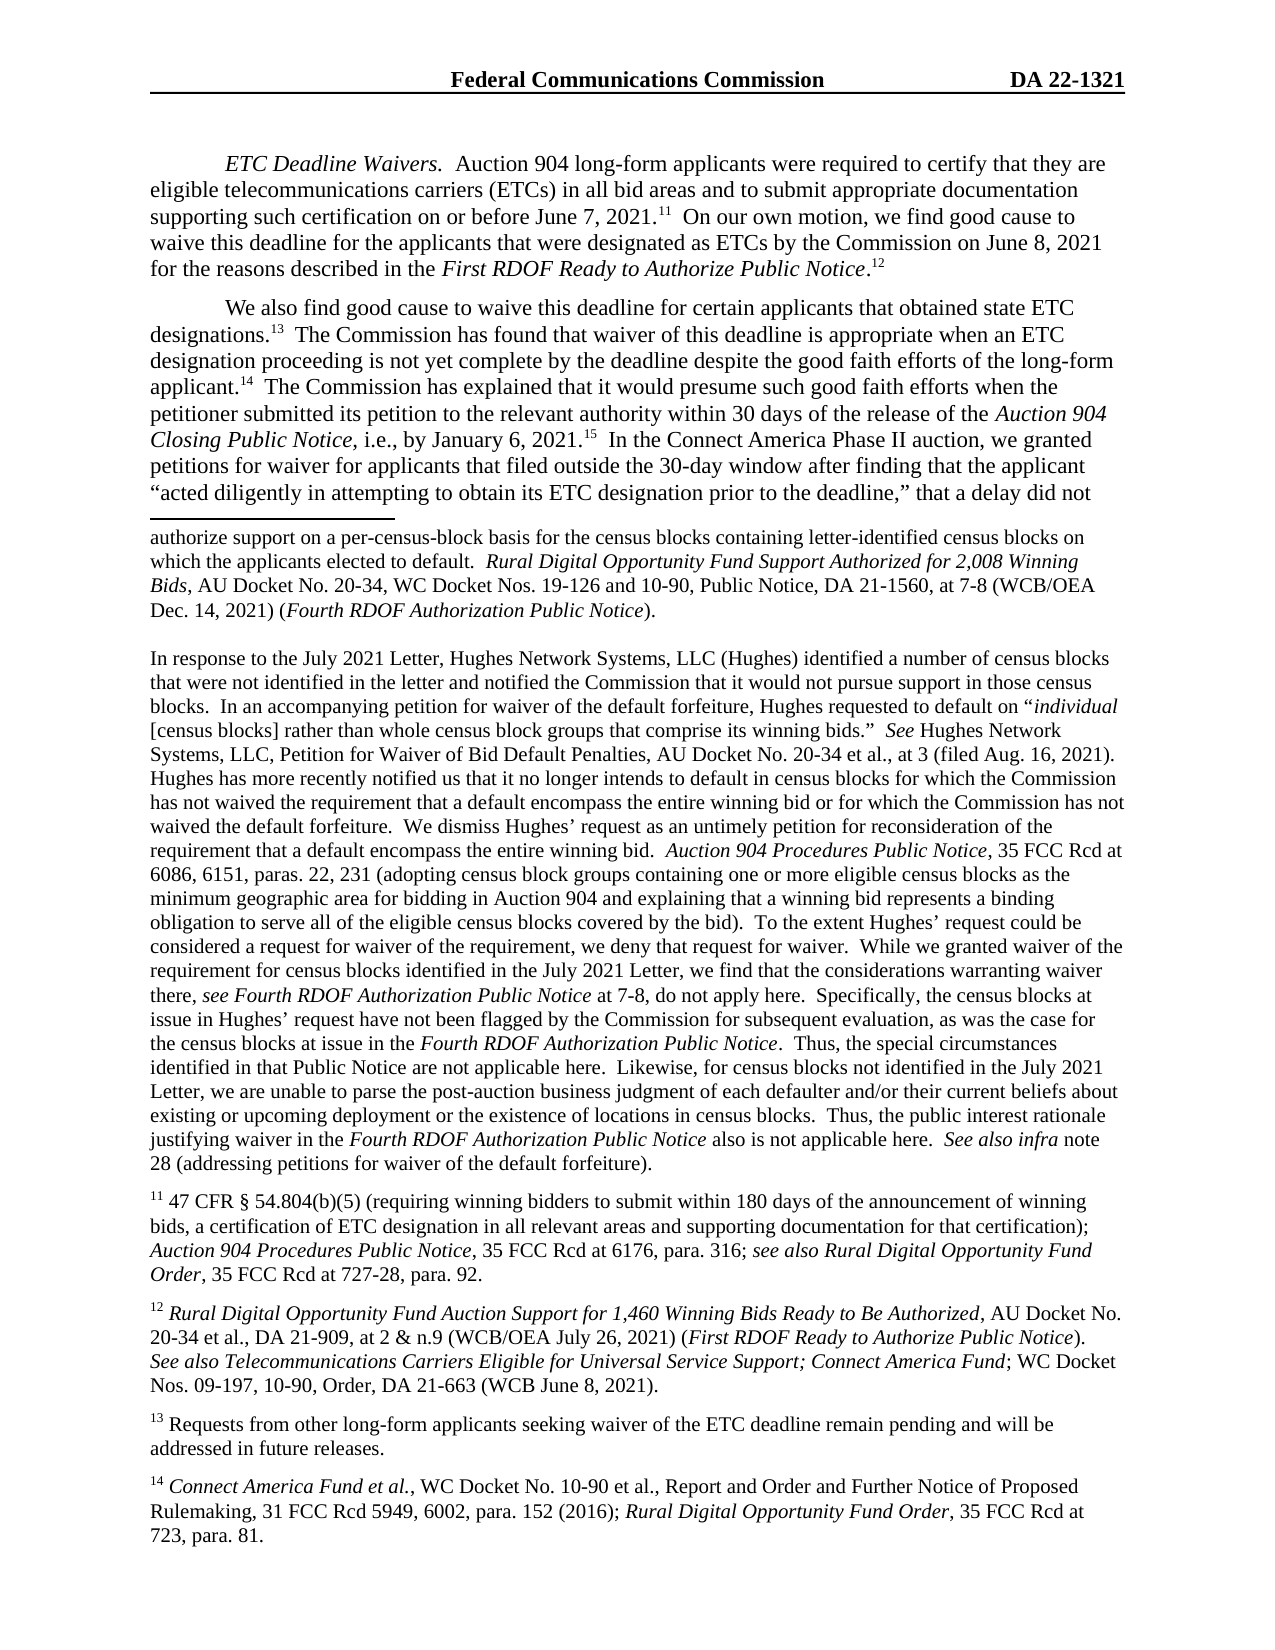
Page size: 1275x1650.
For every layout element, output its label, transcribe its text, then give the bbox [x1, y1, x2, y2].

text We also find good cause to waive this deadline for certain applicants that obtained state ETC designations. The Commission has found that waiver of this deadline is appropriate when an ETC designation proceeding is not yet complete by the deadline despite the good faith efforts of the long-form applicant. The Commission has explained that it would presume such good faith efforts when the petitioner submitted its petition to the relevant authority within 30 days of the release of the Auction 904 Closing Public Notice, i.e., by January 6, 2021. In the Connect America Phase II auction, we granted petitions for waiver for applicants that filed outside the 30-day window after finding that the applicant “acted diligently in attempting to obtain its ETC designation prior to the deadline,” that a delay did not “rise to the level of lack of good faith that should result in [the applicant’s] default,” and that “late-filing of [the] ETC application did not delay the Commission’s long-form application review process or the provision of voice and broadband services to consumers.” In contrast, we have found a lack of good-faith pursuit of ETC designation where (1) an applicant had provided no explanation or defense of its failure to timely submit its ETC application to its respective state commission, (2) an applicant relied on a specific corporate strategy or business consideration to delay its submission, or (3) an applicant filed its ETC designation petition a few days before the ETC deadline and “failed to provide a compelling rationale” for the delay. [150, 294, 1125, 505]
text ETC Deadline Waivers. Auction 904 long-form applicants were required to certify that they are eligible telecommunications carriers (ETCs) in all bid areas and to submit appropriate documentation supporting such certification on or before June 7, 2021. On our own motion, we find good cause to waive this deadline for the applicants that were designated as ETCs by the Commission on June 8, 2021 for the reasons described in the First RDOF Ready to Authorize Public Notice. [150, 150, 1125, 282]
